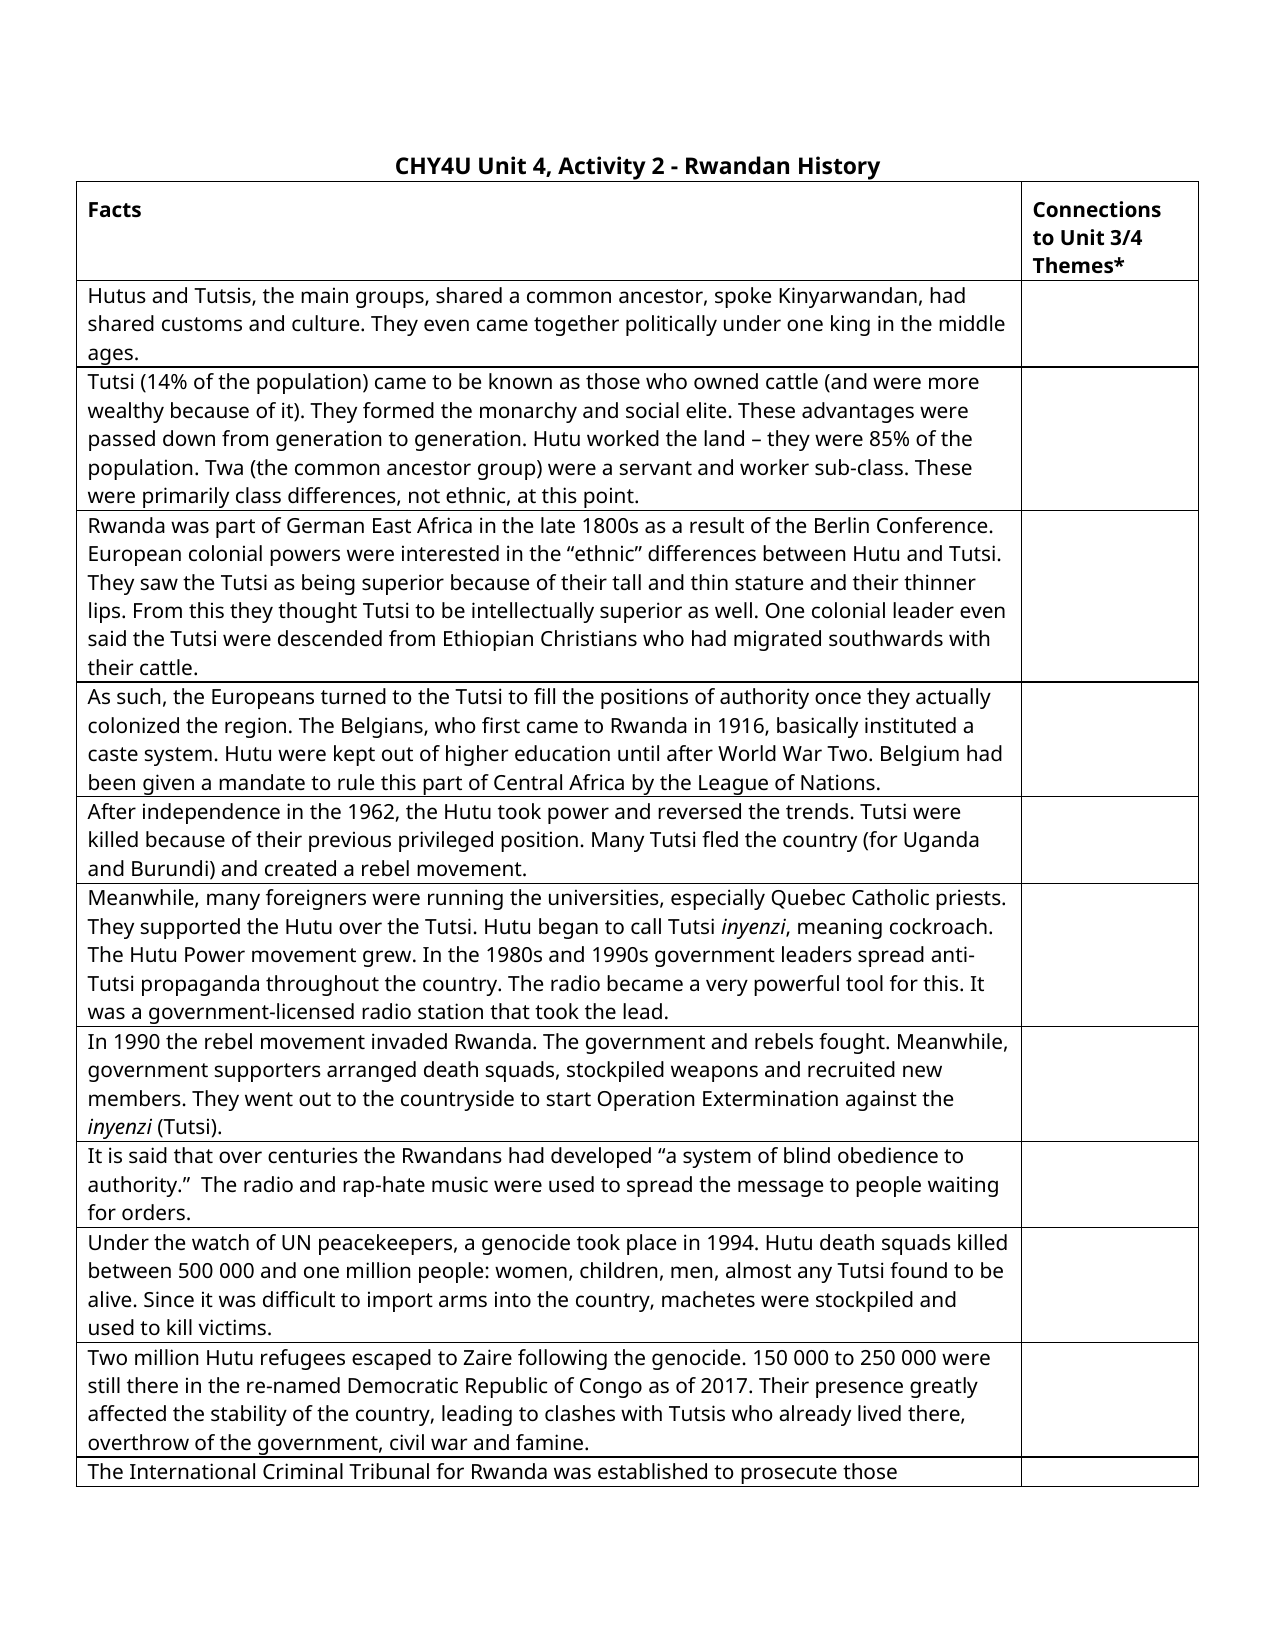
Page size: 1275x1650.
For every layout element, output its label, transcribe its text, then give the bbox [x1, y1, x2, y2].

table_header Connections to Unit 3/4 Themes* [1022, 182, 1198, 280]
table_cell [77, 1458, 1021, 1486]
table_cell Tutsi (14% of the population) came to be known as those who owned cattle (and were more wealthy because of it). They formed the monarchy and social elite. These advantages were passed down from generation to generation. Hutu worked the land – they were 85% of the population. Twa (the common ancestor group) were a servant and worker sub-class. These were primarily class differences, not ethnic, at this point. [77, 368, 1021, 510]
table_cell It is said that over centuries the Rwandans had developed “a system of blind obedience to authority.” The radio and rap-hate music were used to spread the message to people waiting for orders. [77, 1142, 1021, 1227]
table_cell [1022, 281, 1198, 366]
table_cell [1022, 1458, 1198, 1486]
table_cell Rwanda was part of German East Africa in the late 1800s as a result of the Berlin Conference. European colonial powers were interested in the “ethnic” differences between Hutu and Tutsi. They saw the Tutsi as being superior because of their tall and thin stature and their thinner lips. From this they thought Tutsi to be intellectually superior as well. One colonial leader even said the Tutsi were descended from Ethiopian Christians who had migrated southwards with their cattle. [77, 511, 1021, 681]
table_cell [1022, 683, 1198, 796]
table_header Facts [77, 182, 1021, 280]
table_cell [1022, 1027, 1198, 1141]
table_cell [1022, 1142, 1198, 1227]
table_cell Under the watch of UN peacekeepers, a genocide took place in 1994. Hutu death squads killed between 500 000 and one million people: women, children, men, almost any Tutsi found to be alive. Since it was difficult to import arms into the country, machetes were stockpiled and used to kill victims. [77, 1228, 1021, 1342]
table_cell After independence in the 1962, the Hutu took power and reversed the trends. Tutsi were killed because of their previous privileged position. Many Tutsi fled the country (for Uganda and Burundi) and created a rebel movement. [77, 797, 1021, 882]
text CHY4U Unit 4, Activity 2 - Rwandan History [150, 150, 1125, 181]
table_cell [1022, 368, 1198, 510]
table_cell Two million Hutu refugees escaped to Zaire following the genocide. 150 000 to 250 000 were still there in the re-named Democratic Republic of Congo as of 2017. Their presence greatly affected the stability of the country, leading to clashes with Tutsis who already lived there, overthrow of the government, civil war and famine. [77, 1343, 1021, 1456]
table_cell Hutus and Tutsis, the main groups, shared a common ancestor, spoke Kinyarwandan, had shared customs and culture. They even came together politically under one king in the middle ages. [77, 281, 1021, 366]
table_cell Meanwhile, many foreigners were running the universities, especially Quebec Catholic priests. They supported the Hutu over the Tutsi. Hutu began to call Tutsi inyenzi, meaning cockroach. The Hutu Power movement grew. In the 1980s and 1990s government leaders spread anti-Tutsi propaganda throughout the country. The radio became a very powerful tool for this. It was a government-licensed radio station that took the lead. [77, 884, 1021, 1026]
table_cell [1022, 1343, 1198, 1456]
table_cell [1022, 511, 1198, 681]
table_cell [1022, 884, 1198, 1026]
table_cell [1022, 1228, 1198, 1342]
table_cell As such, the Europeans turned to the Tutsi to fill the positions of authority once they actually colonized the region. The Belgians, who first came to Rwanda in 1916, basically instituted a caste system. Hutu were kept out of higher education until after World War Two. Belgium had been given a mandate to rule this part of Central Africa by the League of Nations. [77, 683, 1021, 796]
table_cell In 1990 the rebel movement invaded Rwanda. The government and rebels fought. Meanwhile, government supporters arranged death squads, stockpiled weapons and recruited new members. They went out to the countryside to start Operation Extermination against the inyenzi (Tutsi). [77, 1027, 1021, 1141]
table_cell [1022, 797, 1198, 882]
